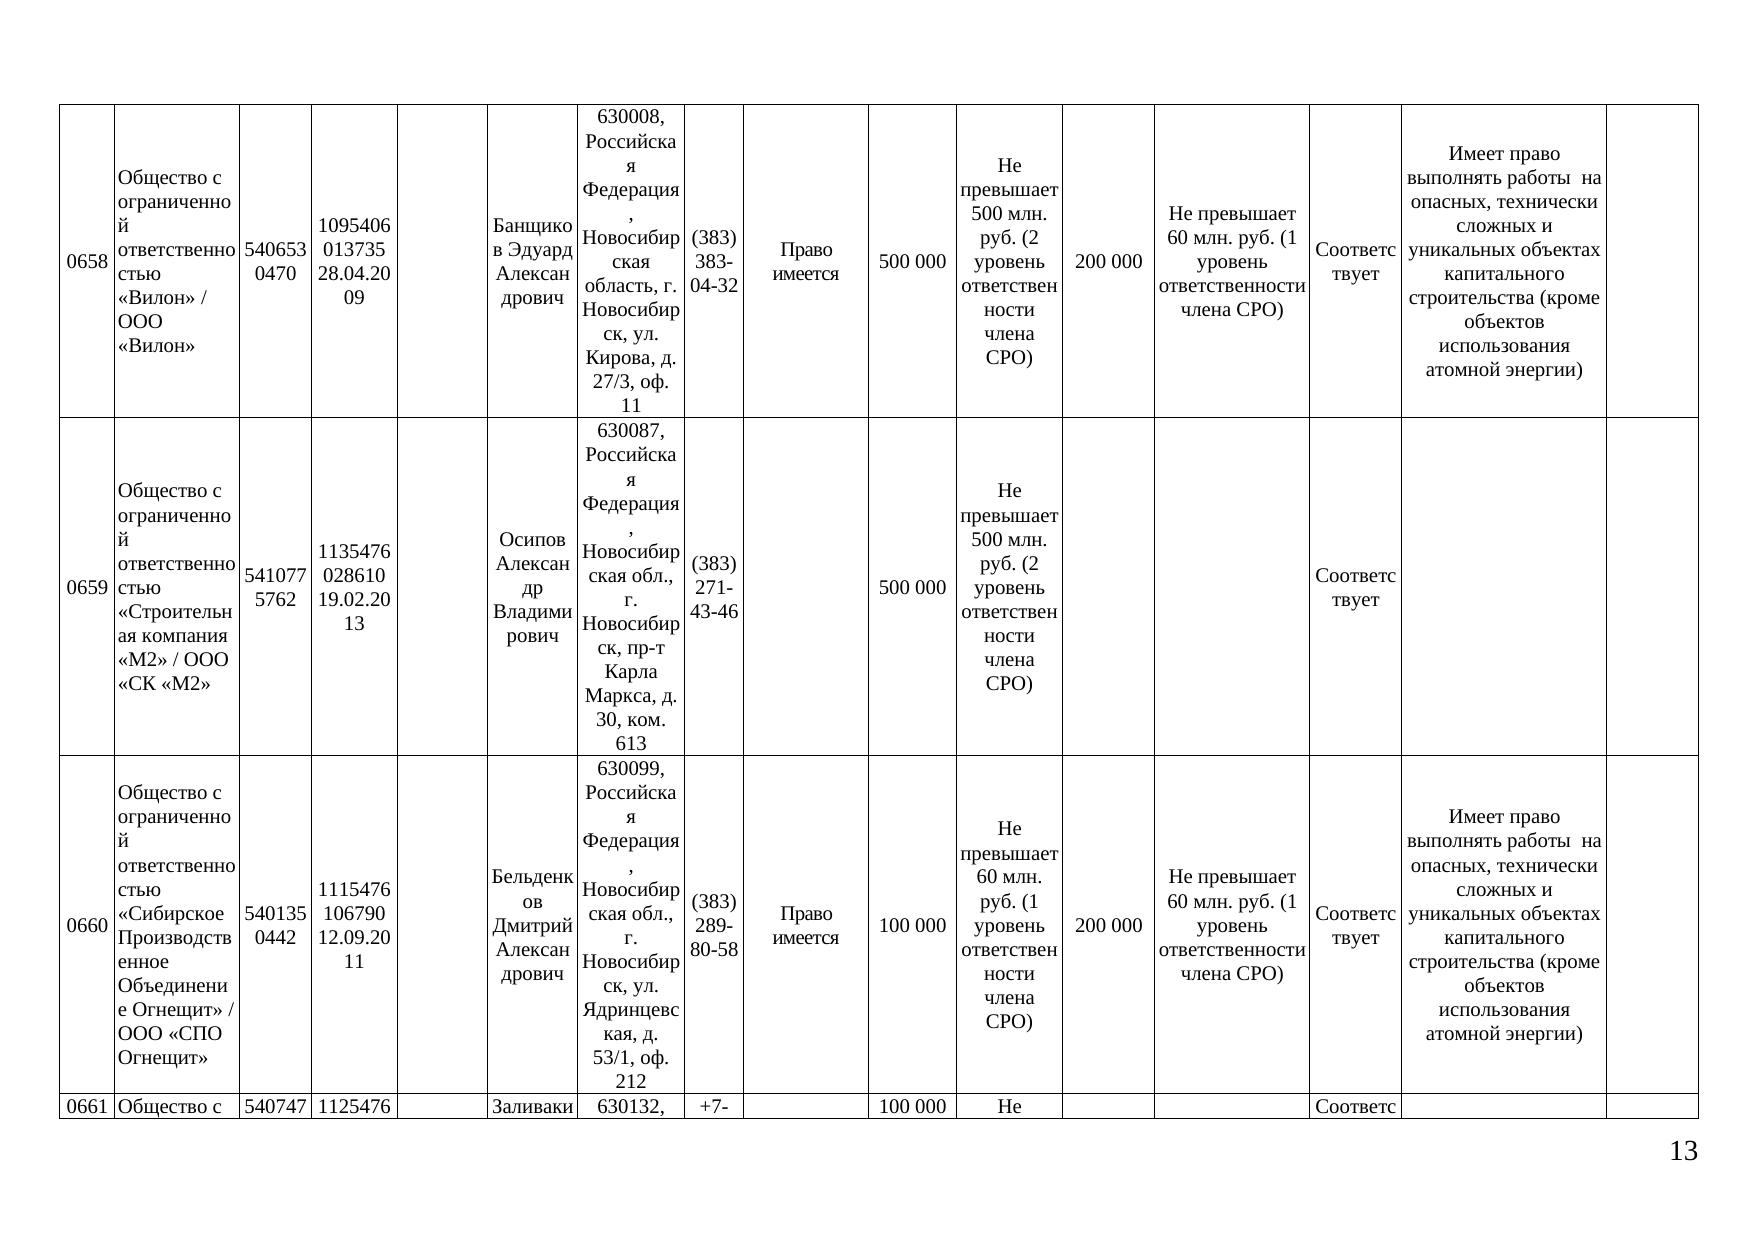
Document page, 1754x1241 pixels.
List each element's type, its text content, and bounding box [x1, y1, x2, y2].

table_cell 0661 [60, 1094, 114, 1118]
table_cell [1607, 418, 1698, 755]
table_cell Имеет право выполнять работы на опасных, технически сложных и уникальных объектах капитального строительства (кроме объектов использования атомной энергии) [1402, 756, 1606, 1093]
table_cell (383) 383-04-32 [685, 105, 743, 417]
table_cell 100 000 [869, 756, 956, 1093]
table_cell 5401350442 [240, 756, 311, 1093]
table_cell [578, 1094, 684, 1118]
table_cell [1607, 105, 1698, 417]
table_cell 630008, Российская Федерация, Новосибирская область, г. Новосибирск, ул. Кирова, д. 27/3, оф. 11 [578, 105, 684, 417]
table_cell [488, 1094, 577, 1118]
table_cell 0660 [60, 756, 114, 1093]
table_cell [744, 418, 868, 755]
table_cell [1155, 418, 1309, 755]
table_cell [398, 418, 487, 755]
table_cell 0658 [60, 105, 114, 417]
table_cell [1155, 1094, 1309, 1118]
table_cell 500 000 [869, 105, 956, 417]
table_cell 5410775762 [240, 418, 311, 755]
table_cell [398, 1094, 487, 1118]
table_cell 200 000 [1063, 756, 1154, 1093]
table_cell Общество с ограниченной ответственностью «Вилон» / ООО «Вилон» [115, 105, 239, 417]
table_cell [1402, 418, 1606, 755]
table_cell Право имеется [744, 105, 868, 417]
table_cell Общество с ограниченной ответственностью «Сибирское Производственное Объединение Огнещит» / ООО «СПО Огнещит» [115, 756, 239, 1093]
table_cell [1607, 756, 1698, 1093]
table_cell [1607, 1094, 1698, 1118]
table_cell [115, 1094, 239, 1118]
table_cell Не превышает 500 млн. руб. (2 уровень ответственности члена СРО) [957, 418, 1062, 755]
table_cell 0659 [60, 418, 114, 755]
table_cell 200 000 [1063, 105, 1154, 417]
table_cell 1135476028610 19.02.2013 [312, 418, 397, 755]
table_cell [1063, 1094, 1154, 1118]
table_cell Соответствует [1310, 1094, 1401, 1118]
table_cell Не превышает 60 млн. руб. (1 уровень ответственности члена СРО) [957, 756, 1062, 1093]
table_cell 630087, Российская Федерация, Новосибирская обл., г. Новосибирск, пр-т Карла Маркса, д. 30, ком. 613 [578, 418, 684, 755]
table_cell 5407479450 [240, 1094, 311, 1118]
table_cell Соответствует [1310, 756, 1401, 1093]
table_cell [1155, 105, 1309, 417]
table_cell 500 000 [869, 418, 956, 755]
table_cell (383) 289-80-58 [685, 756, 743, 1093]
table_cell [398, 756, 487, 1093]
table_cell Право имеется [744, 756, 868, 1093]
table_cell Имеет право выполнять работы на опасных, технически сложных и уникальных объектах капитального строительства (кроме объектов использования атомной энергии) [1402, 105, 1606, 417]
table_cell +7-913-940-35-56 [685, 1094, 743, 1118]
table_cell 1095406013735 28.04.2009 [312, 105, 397, 417]
table_cell Бельденков Дмитрий Александрович [488, 756, 577, 1093]
table_cell [398, 105, 487, 417]
table_cell 100 000 [869, 1094, 956, 1118]
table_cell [957, 105, 1062, 417]
table_cell Соответствует [1310, 105, 1401, 417]
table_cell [957, 1094, 1062, 1118]
table_cell (383) 271-43-46 [685, 418, 743, 755]
table_cell Общество с ограниченной ответственностью «Строительная компания «М2» / ООО «СК «М2» [115, 418, 239, 755]
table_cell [312, 1094, 397, 1118]
table_cell Осипов Александр Владимирович [488, 418, 577, 755]
table_cell [744, 1094, 868, 1118]
table_cell Банщиков Эдуард Александрович [488, 105, 577, 417]
table_cell Соответствует [1310, 418, 1401, 755]
table_cell [1402, 1094, 1606, 1118]
table_cell [1063, 418, 1154, 755]
table_cell 5406530470 [240, 105, 311, 417]
table_cell 630099, Российская Федерация, Новосибирская обл., г. Новосибирск, ул. Ядринцевская, д. 53/1, оф. 212 [578, 756, 684, 1093]
table_cell Не превышает 60 млн. руб. (1 уровень ответственности члена СРО) [1155, 756, 1309, 1093]
table_cell 1115476106790 12.09.2011 [312, 756, 397, 1093]
